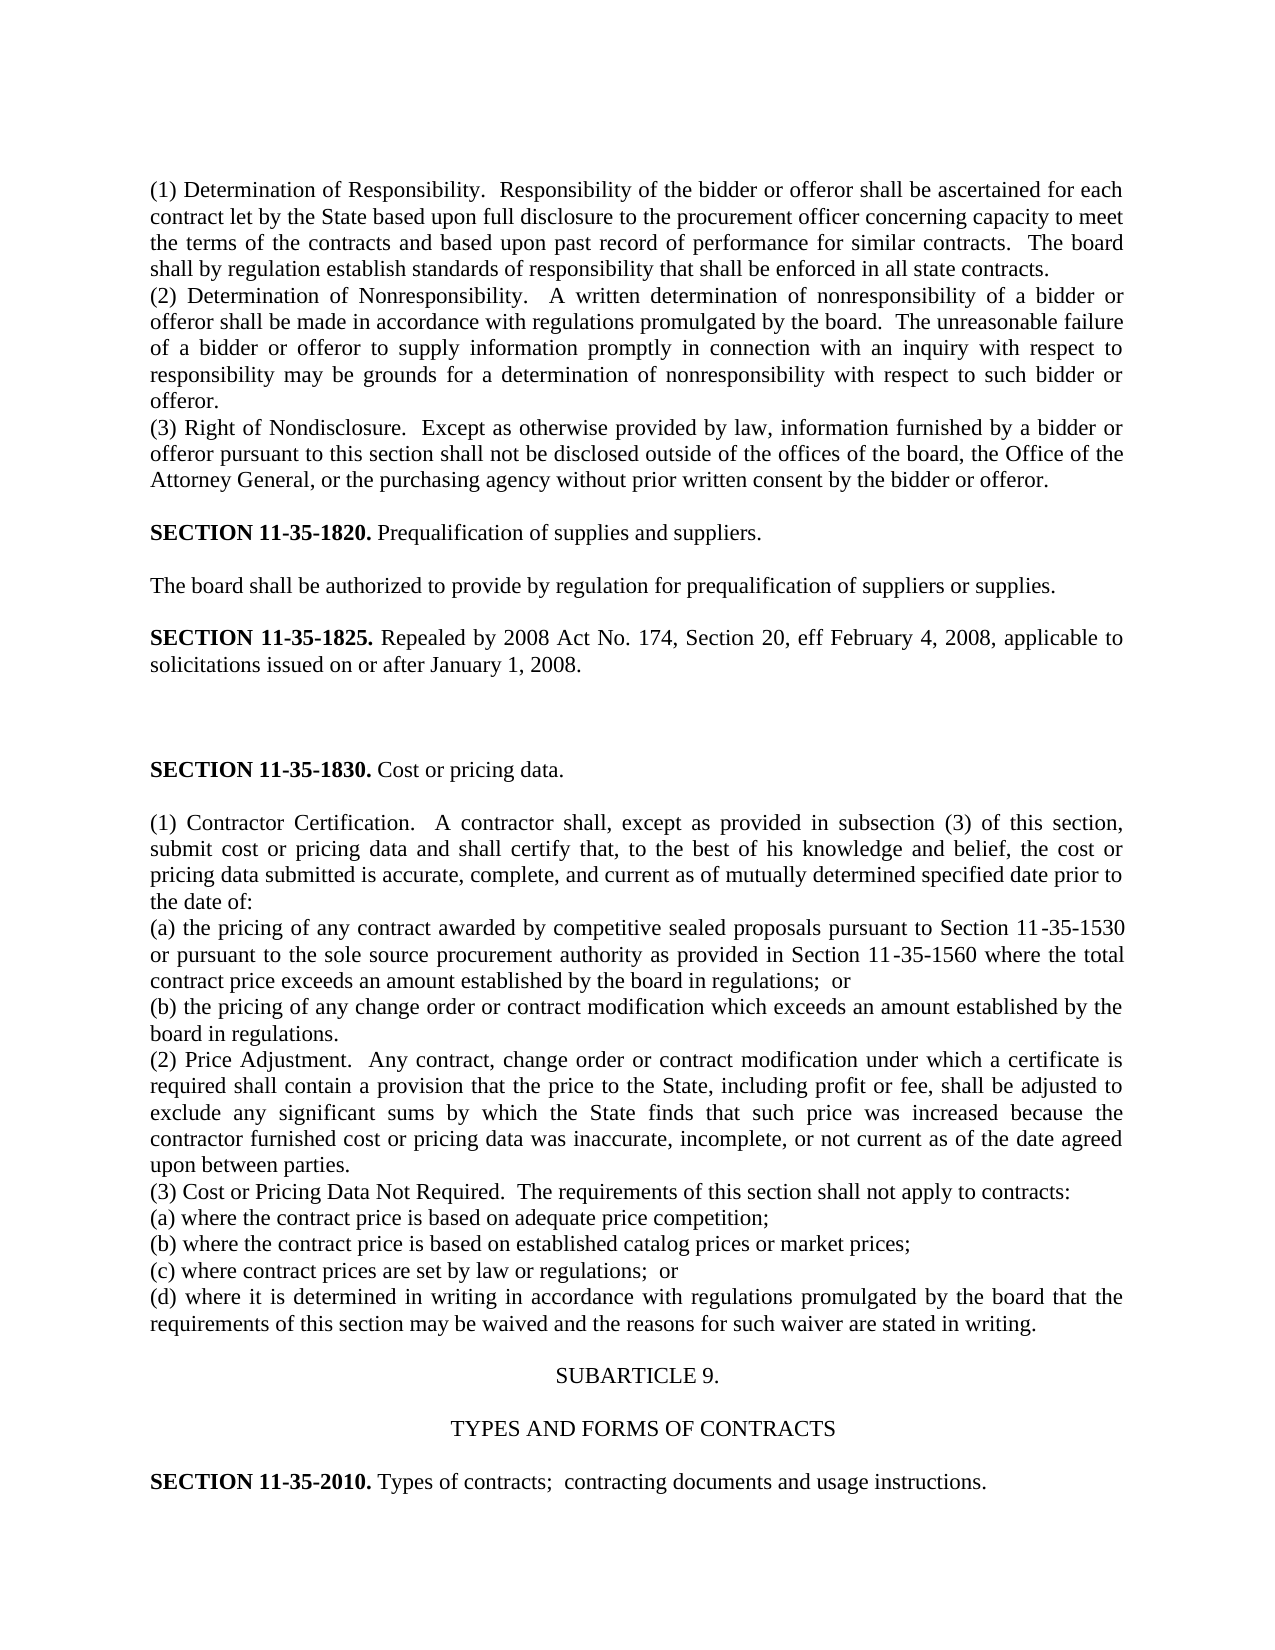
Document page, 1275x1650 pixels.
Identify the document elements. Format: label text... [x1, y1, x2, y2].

text (c) where contract prices are set by law or regulations; or [150, 1257, 1125, 1283]
text (2) Price Adjustment. Any contract, change order or contract modification under which a certificate is required shall contain a provision that the price to the State, including profit or fee, shall be adjusted to exclude any significant sums by which the State finds that such price was increased because the contractor furnished cost or pricing data was inaccurate, incomplete, or not current as of the date agreed upon between parties. [150, 1046, 1125, 1178]
text (a) where the contract price is based on adequate price competition; [150, 1204, 1125, 1231]
text (a) the pricing of any contract awarded by competitive sealed proposals pursuant to Section 11-35-1530 or pursuant to the sole source procurement authority as provided in Section 11-35-1560 where the total contract price exceeds an amount established by the board in regulations; or [150, 914, 1125, 993]
text SECTION 11-35-2010. Types of contracts; contracting documents and usage instructions. [150, 1468, 1125, 1494]
text SUBARTICLE 9. [150, 1362, 1125, 1389]
text (1) Determination of Responsibility. Responsibility of the bidder or offeror shall be ascertained for each contract let by the State based upon full disclosure to the procurement officer concerning capacity to meet the terms of the contracts and based upon past record of performance for similar contracts. The board shall by regulation establish standards of responsibility that shall be enforced in all state contracts. [150, 176, 1125, 282]
text (1) Contractor Certification. A contractor shall, except as provided in subsection (3) of this section, submit cost or pricing data and shall certify that, to the best of his knowledge and belief, the cost or pricing data submitted is accurate, complete, and current as of mutually determined specified date prior to the date of: [150, 809, 1125, 914]
text TYPES AND FORMS OF CONTRACTS [150, 1415, 1125, 1441]
text (2) Determination of Nonresponsibility. A written determination of nonresponsibility of a bidder or offeror shall be made in accordance with regulations promulgated by the board. The unreasonable failure of a bidder or offeror to supply information promptly in connection with an inquiry with respect to responsibility may be grounds for a determination of nonresponsibility with respect to such bidder or offeror. [150, 282, 1125, 413]
text (3) Cost or Pricing Data Not Required. The requirements of this section shall not apply to contracts: [150, 1178, 1125, 1204]
text SECTION 11-35-1825. Repealed by 2008 Act No. 174, Section 20, eff February 4, 2008, applicable to solicitations issued on or after January 1, 2008. [150, 624, 1125, 677]
text (b) where the contract price is based on established catalog prices or market prices; [150, 1231, 1125, 1257]
text SECTION 11-35-1830. Cost or pricing data. [150, 756, 1125, 782]
text The board shall be authorized to provide by regulation for prequalification of suppliers or supplies. [150, 572, 1125, 598]
text (b) the pricing of any change order or contract modification which exceeds an amount established by the board in regulations. [150, 993, 1125, 1046]
text (d) where it is determined in writing in accordance with regulations promulgated by the board that the requirements of this section may be waived and the reasons for such waiver are stated in writing. [150, 1283, 1125, 1336]
text SECTION 11-35-1820. Prequalification of supplies and suppliers. [150, 519, 1125, 545]
text (3) Right of Nondisclosure. Except as otherwise provided by law, information furnished by a bidder or offeror pursuant to this section shall not be disclosed outside of the offices of the board, the Office of the Attorney General, or the purchasing agency without prior written consent by the bidder or offeror. [150, 413, 1125, 493]
